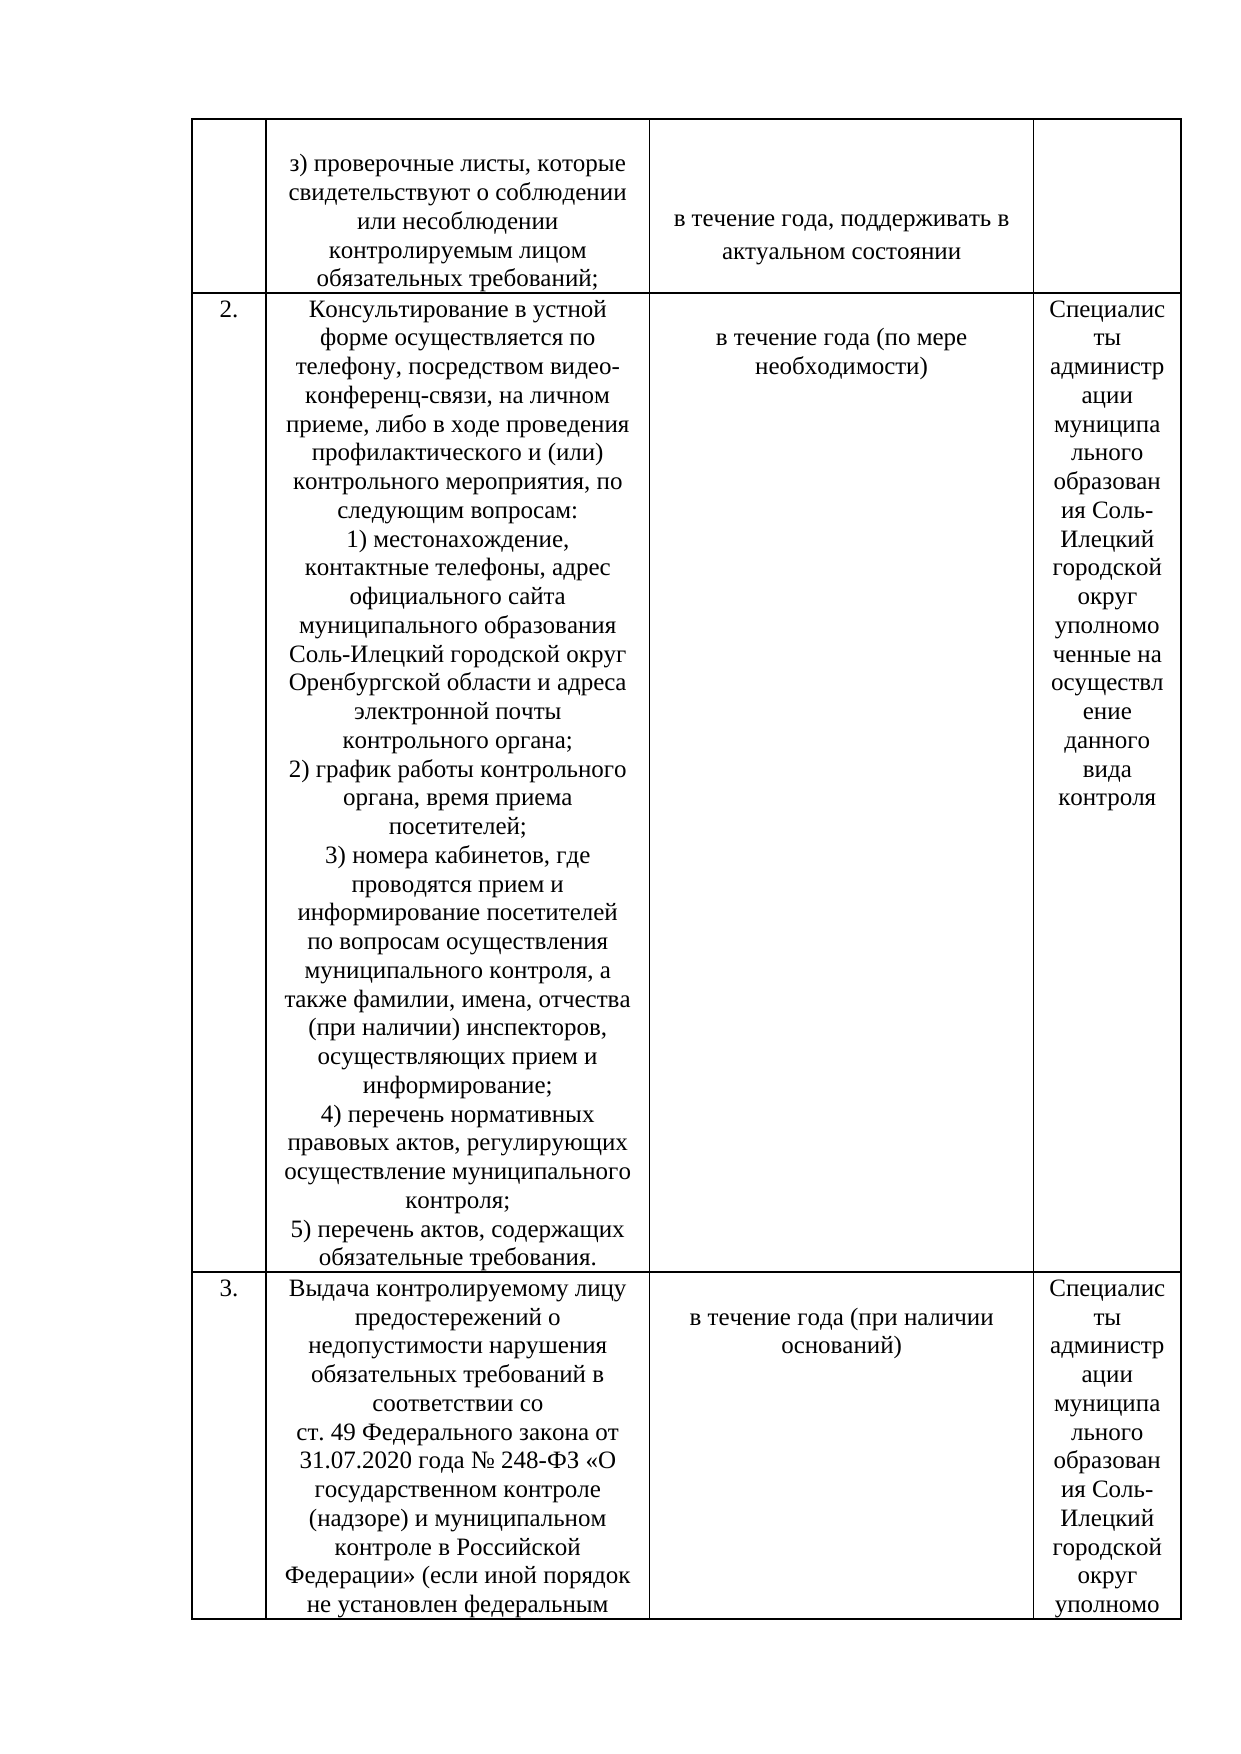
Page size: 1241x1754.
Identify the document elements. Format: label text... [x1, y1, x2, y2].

table_cell 1. [193, 120, 265, 292]
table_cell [267, 120, 649, 292]
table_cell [1034, 120, 1180, 292]
table_cell Специалисты администрации муниципального образования Соль-Илецкий городской округ уполномоченные на осуществление данного вида контроля [1034, 294, 1180, 1271]
table_cell Консультирование в устной форме осуществляется по телефону, посредством видео-конференц-связи, на личном приеме, либо в ходе проведения профилактического и (или) контрольного мероприятия, по следующим вопросам: 1) местонахождение, контактные телефоны, адрес официального сайта муниципального образования Соль-Илецкий городской округ Оренбургской области и адреса электронной почты контрольного органа; 2) график работы контрольного органа, время приема посетителей; 3) номера кабинетов, где проводятся прием и информирование посетителей по вопросам осуществления муниципального контроля, а также фамилии, имена, отчества (при наличии) инспекторов, осуществляющих прием и информирование; 4) перечень нормативных правовых актов, регулирующих осуществление муниципального контроля; 5) перечень актов, содержащих обязательные требования. [267, 294, 649, 1271]
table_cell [650, 1273, 1033, 1618]
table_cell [267, 1273, 649, 1618]
table_cell 3. [193, 1273, 265, 1618]
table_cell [650, 120, 1033, 292]
table_cell в течение года (по мере необходимости) [650, 294, 1033, 1271]
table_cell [1034, 1273, 1180, 1618]
table_cell 2. [193, 294, 265, 1271]
